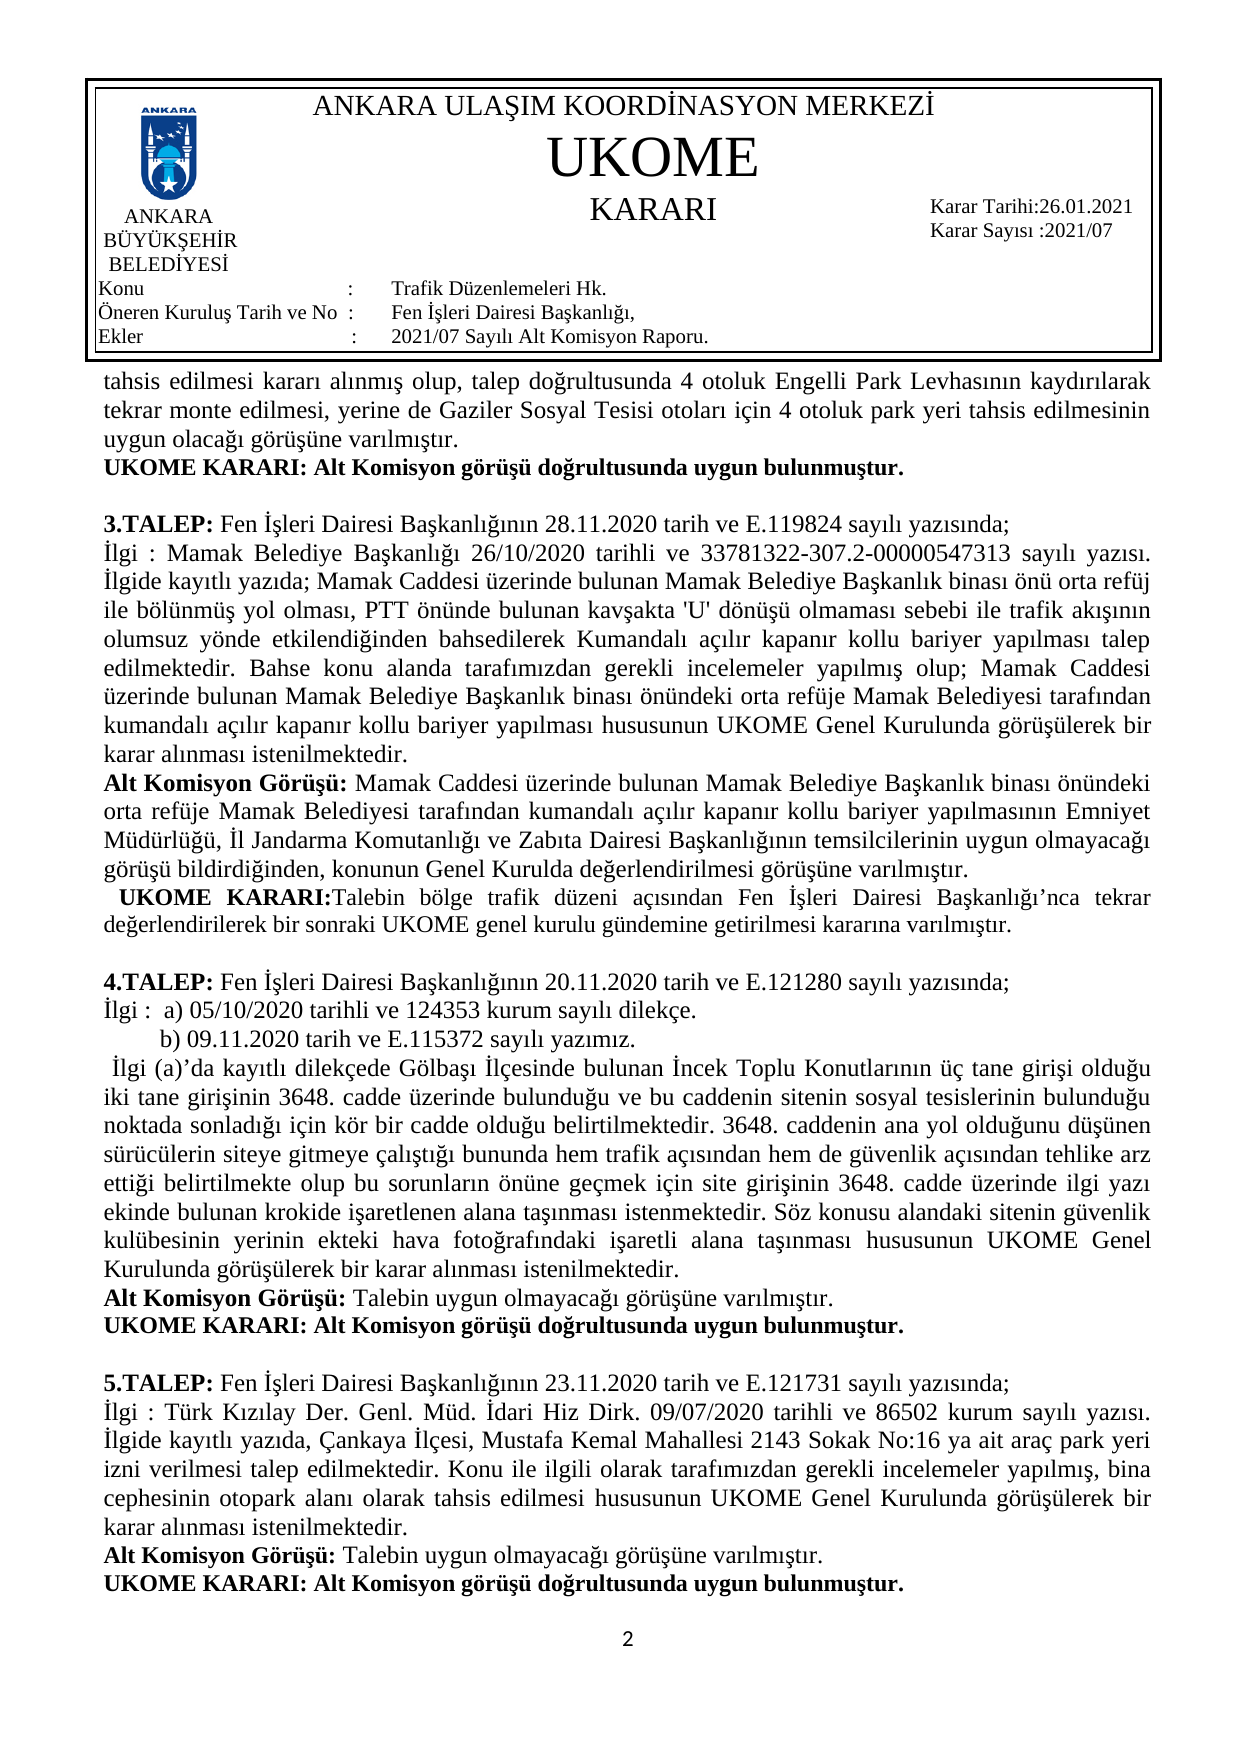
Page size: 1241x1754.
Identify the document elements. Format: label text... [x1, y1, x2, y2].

text UKOME KARARI: Alt Komisyon görüşü doğrultusunda uygun bulunmuştur. [103, 1569, 1152, 1597]
text UKOME KARARI: Alt Komisyon görüşü doğrultusunda uygun bulunmuştur. [103, 1312, 1152, 1339]
text Alt Komisyon Görüşü: Talebin uygun olmayacağı görüşüne varılmıştır. [103, 1540, 1152, 1569]
text 3.TALEP: Fen İşleri Dairesi Başkanlığının 28.11.2020 tarih ve E.119824 sayılı yazısında; [103, 509, 1152, 538]
text 4.TALEP: Fen İşleri Dairesi Başkanlığının 20.11.2020 tarih ve E.121280 sayılı yazısında; [103, 967, 1152, 995]
text İlgi (a)’da kayıtlı dilekçede Gölbaşı İlçesinde bulunan İncek Toplu Konutlarının üç tane girişi olduğu iki tane girişinin 3648. cadde üzerinde bulunduğu ve bu caddenin sitenin sosyal tesislerinin bulunduğu noktada sonladığı için kör bir cadde olduğu belirtilmektedir. 3648. caddenin ana yol olduğunu düşünen sürücülerin siteye gitmeye çalıştığı bununda hem trafik açısından hem de güvenlik açısından tehlike arz ettiği belirtilmekte olup bu sorunların önüne geçmek için site girişinin 3648. cadde üzerinde ilgi yazı ekinde bulunan krokide işaretlenen alana taşınması istenmektedir. Söz konusu alandaki sitenin güvenlik kulübesinin yerinin ekteki hava fotoğrafındaki işaretli alana taşınması hususunun UKOME Genel Kurulunda görüşülerek bir karar alınması istenilmektedir. [103, 1053, 1152, 1283]
text UKOME KARARI:Talebin bölge trafik düzeni açısından Fen İşleri Dairesi Başkanlığı’nca tekrar değerlendirilerek bir sonraki UKOME genel kurulu gündemine getirilmesi kararına varılmıştır. [103, 883, 1152, 938]
text İlgi : Türk Kızılay Der. Genl. Müd. İdari Hiz Dirk. 09/07/2020 tarihli ve 86502 kurum sayılı yazısı. İlgide kayıtlı yazıda, Çankaya İlçesi, Mustafa Kemal Mahallesi 2143 Sokak No:16 ya ait araç park yeri izni verilmesi talep edilmektedir. Konu ile ilgili olarak tarafımızdan gerekli incelemeler yapılmış, bina cephesinin otopark alanı olarak tahsis edilmesi hususunun UKOME Genel Kurulunda görüşülerek bir karar alınması istenilmektedir. [103, 1397, 1152, 1540]
text Alt Komisyon Görüşü: Talebin uygun olmayacağı görüşüne varılmıştır. [103, 1283, 1152, 1312]
picture [132, 103, 205, 204]
text b) 09.11.2020 tarih ve E.115372 sayılı yazımız. [103, 1024, 1152, 1053]
text Alt Komisyon Görüşü: Mamak Caddesi üzerinde bulunan Mamak Belediye Başkanlık binası önündeki orta refüje Mamak Belediyesi tarafından kumandalı açılır kapanır kollu bariyer yapılmasının Emniyet Müdürlüğü, İl Jandarma Komutanlığı ve Zabıta Dairesi Başkanlığının temsilcilerinin uygun olmayacağı görüşü bildirdiğinden, konunun Genel Kurulda değerlendirilmesi görüşüne varılmıştır. [103, 768, 1152, 883]
text UKOME KARARI: Alt Komisyon görüşü doğrultusunda uygun bulunmuştur. [103, 452, 1152, 480]
text İlgi : Mamak Belediye Başkanlığı 26/10/2020 tarihli ve 33781322-307.2-00000547313 sayılı yazısı. İlgide kayıtlı yazıda; Mamak Caddesi üzerinde bulunan Mamak Belediye Başkanlık binası önü orta refüj ile bölünmüş yol olması, PTT önünde bulunan kavşakta 'U' dönüşü olmaması sebebi ile trafik akışının olumsuz yönde etkilendiğinden bahsedilerek Kumandalı açılır kapanır kollu bariyer yapılması talep edilmektedir. Bahse konu alanda tarafımızdan gerekli incelemeler yapılmış olup; Mamak Caddesi üzerinde bulunan Mamak Belediye Başkanlık binası önündeki orta refüje Mamak Belediyesi tarafından kumandalı açılır kapanır kollu bariyer yapılması hususunun UKOME Genel Kurulunda görüşülerek bir karar alınması istenilmektedir. [103, 538, 1152, 768]
text 5.TALEP: Fen İşleri Dairesi Başkanlığının 23.11.2020 tarih ve E.121731 sayılı yazısında; [103, 1368, 1152, 1397]
text İlgi : a) 05/10/2020 tarihli ve 124353 kurum sayılı dilekçe. [103, 995, 1152, 1024]
